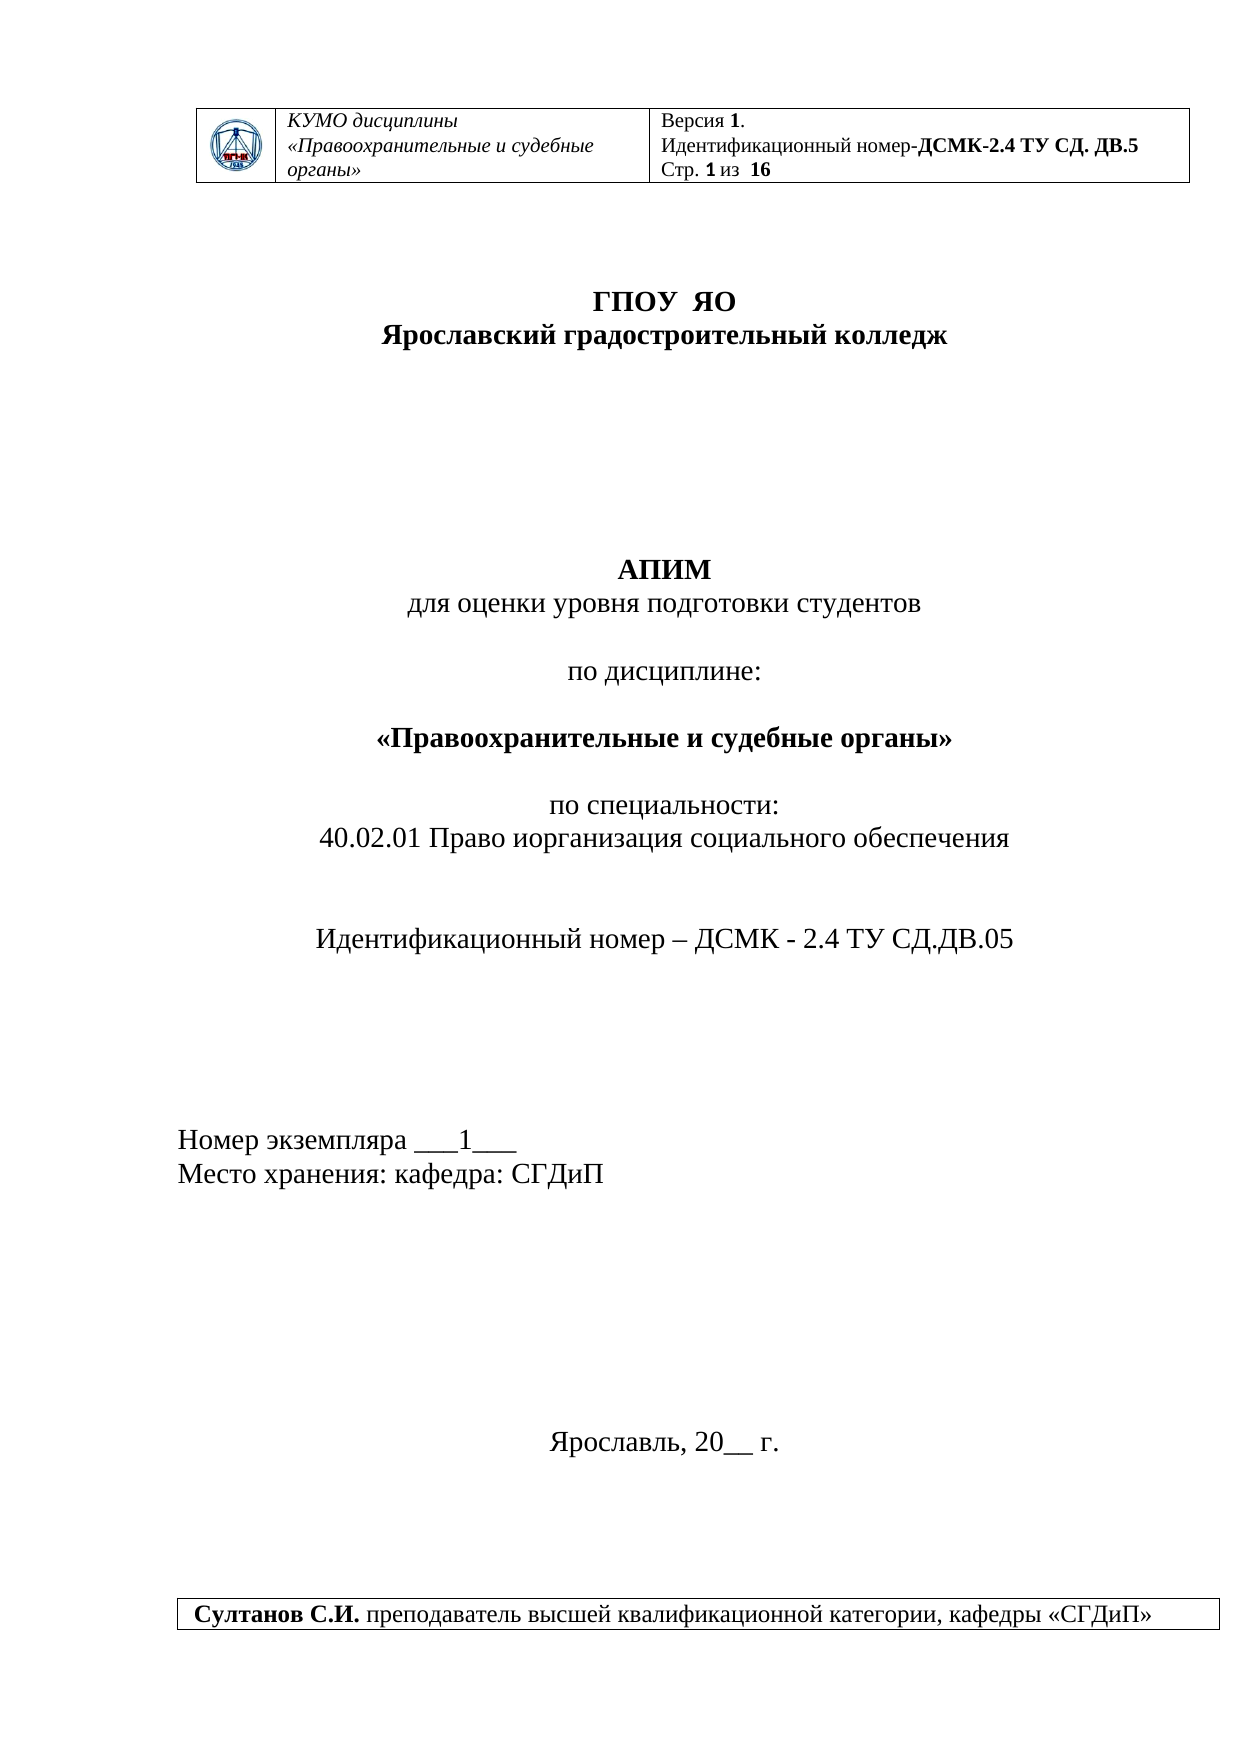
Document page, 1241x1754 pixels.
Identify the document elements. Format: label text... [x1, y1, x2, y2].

text АПИМ [177, 552, 1152, 586]
text по специальности: [177, 787, 1152, 820]
text Идентификационный номер – ДСМК - 2.4 ТУ СД.ДВ.05 [177, 921, 1152, 954]
table_header Султанов С.И. преподаватель высшей квалификационной категории, кафедры «СГДиП» [178, 1599, 1219, 1629]
text Номер экземпляра ___1___ [177, 1122, 1152, 1156]
table_header КУМО дисциплины «Правоохранительные и судебные органы» [276, 109, 649, 182]
text Ярославский градостроительный колледж [177, 317, 1152, 351]
text Место хранения: кафедра: СГДиП [177, 1156, 1152, 1189]
text для оценки уровня подготовки студентов [177, 586, 1152, 619]
text «Правоохранительные и судебные органы» [177, 720, 1152, 753]
table_header Версия 1. Идентификационный номер-ДСМК-2.4 ТУ СД. ДВ.5 Стр. 1 из 16 [650, 109, 1189, 182]
text ГПОУ ЯО [177, 284, 1152, 317]
text по дисциплине: [177, 653, 1152, 686]
text Ярославль, 20__ г. [177, 1424, 1152, 1458]
table_header [197, 109, 275, 182]
text 40.02.01 Право иорганизация социального обеспечения [177, 820, 1152, 854]
